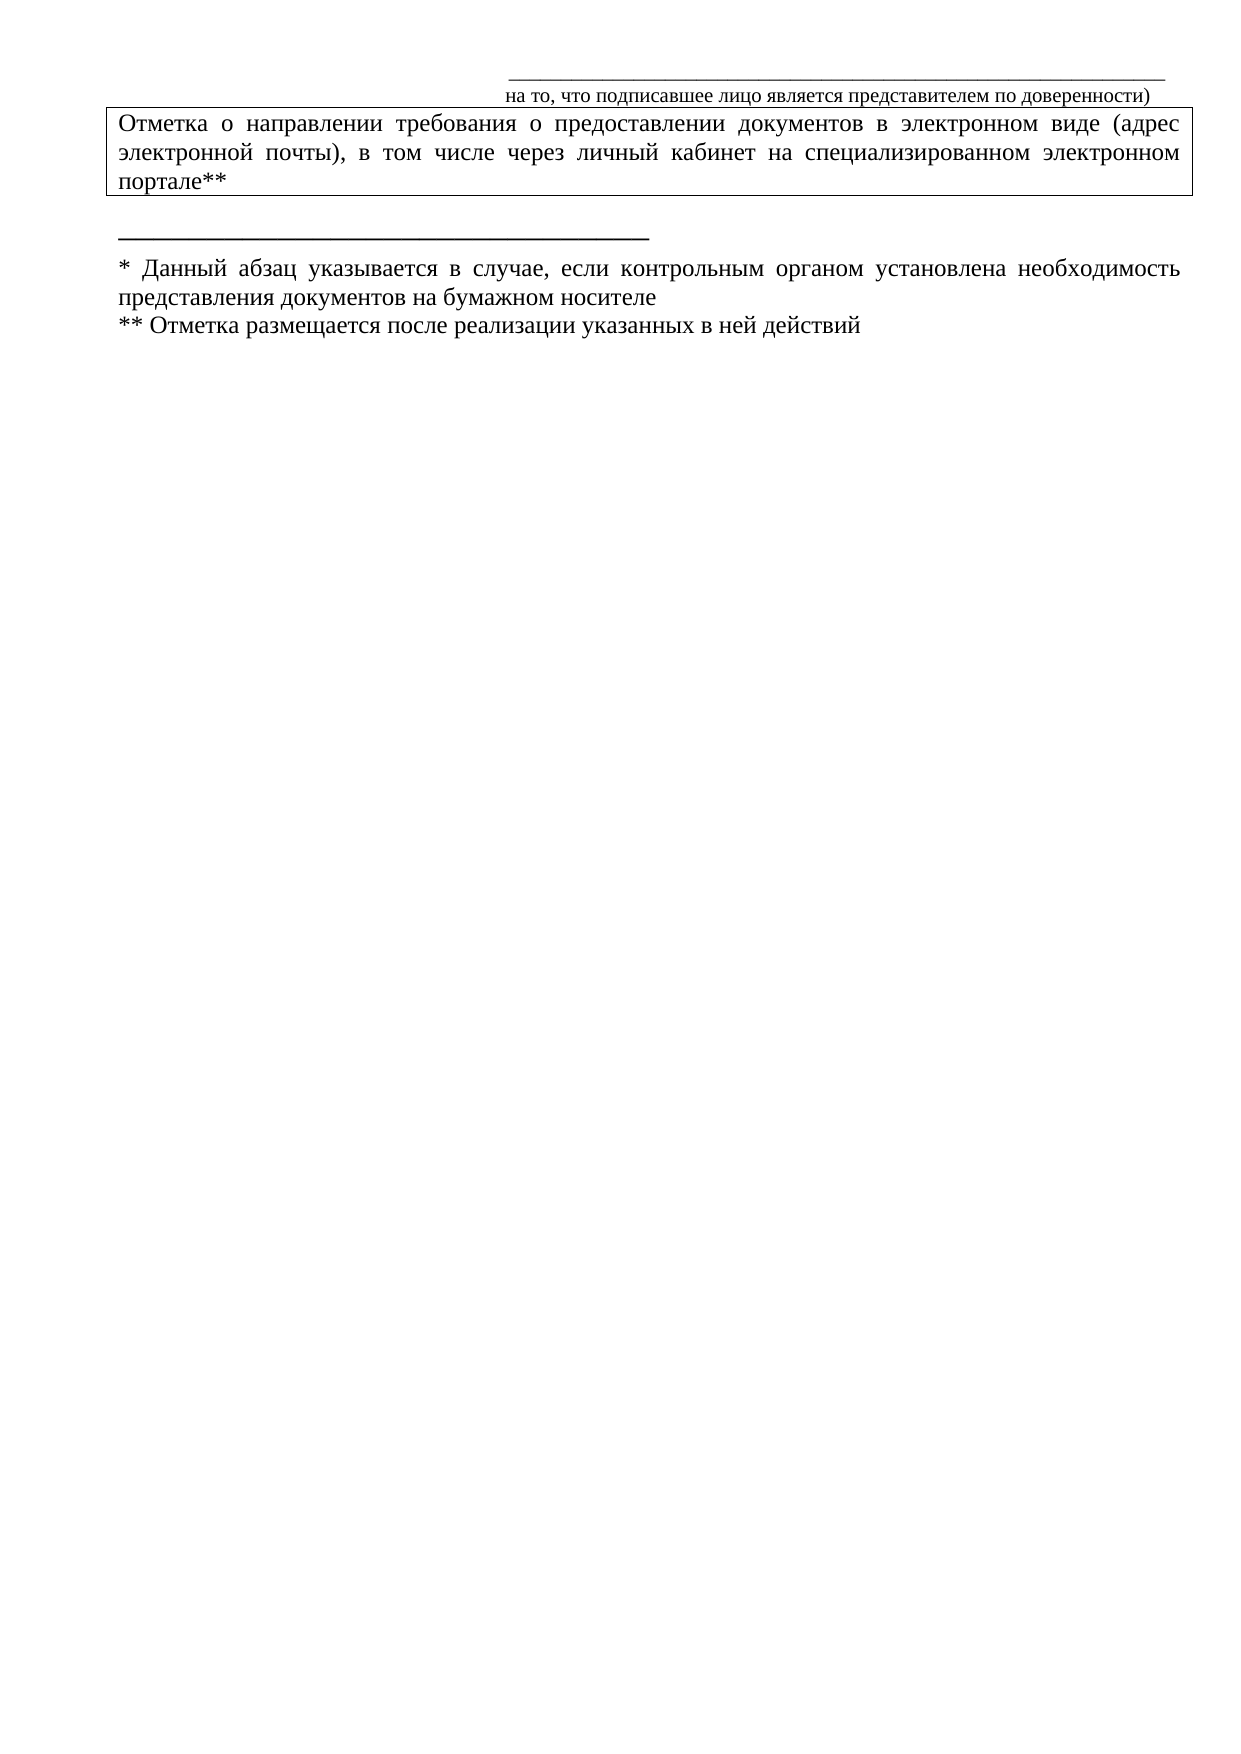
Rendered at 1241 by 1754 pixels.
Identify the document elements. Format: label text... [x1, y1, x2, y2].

text ────────────────────────────── [118, 224, 1181, 253]
text * Данный абзац указывается в случае, если контрольным органом установлена необходимость представления документов на бумажном носителе [118, 253, 1181, 311]
table_header Отметка о направлении требования о предоставлении документов в электронном виде (адрес электронной почты), в том числе через личный кабинет на специализированном электронном портале** [107, 108, 1192, 194]
text ** Отметка размещается после реализации указанных в ней действий [118, 311, 1181, 339]
text _______________________________________________________________ [118, 59, 1181, 83]
text на то, что подписавшее лицо является представителем по доверенности) [118, 83, 1181, 107]
